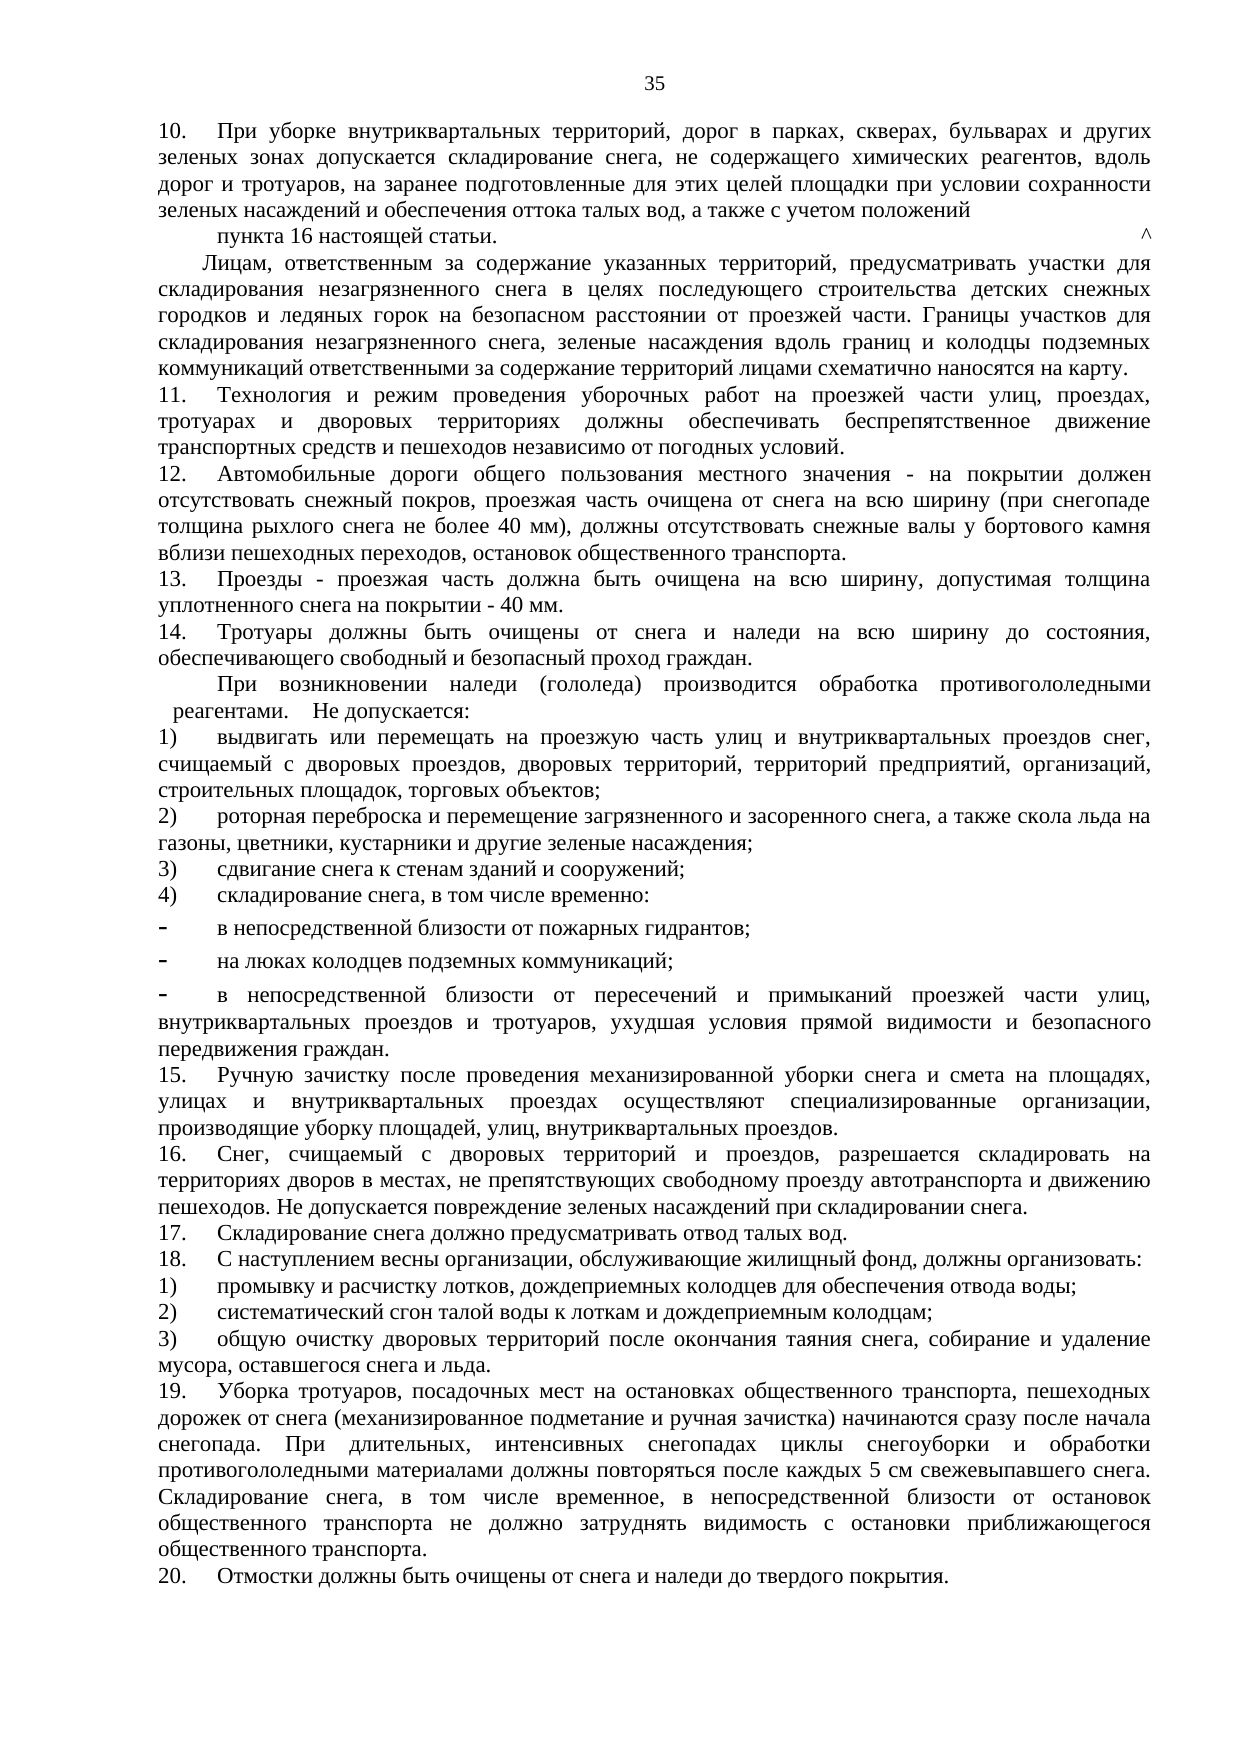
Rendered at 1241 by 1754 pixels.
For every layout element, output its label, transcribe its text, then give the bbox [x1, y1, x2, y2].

list Ручную зачистку после проведения механизированной уборки снега и смета на площадях, улицах и внутриквартальных проездах осуществляют специализированные организации, производящие уборку площадей, улиц, внутриквартальных проездов. [158, 1061, 1152, 1140]
list С наступлением весны организации, обслуживающие жилищный фонд, должны организовать: [158, 1246, 1152, 1272]
list Автомобильные дороги общего пользования местного значения - на покрытии должен отсутствовать снежный покров, проезжая часть очищена от снега на всю ширину (при снегопаде толщина рыхлого снега не более 40 мм), должны отсутствовать снежные валы у бортового камня вблизи пешеходных переходов, остановок общественного транспорта. [158, 460, 1152, 565]
list Проезды - проезжая часть должна быть очищена на всю ширину, допустимая толщина уплотненного снега на покрытии - 40 мм. [158, 565, 1152, 618]
list роторная переброска и перемещение загрязненного и засоренного снега, а также скола льда на газоны, цветники, кустарники и другие зеленые насаждения; [158, 802, 1152, 855]
list в непосредственной близости от пожарных гидрантов; [158, 908, 1152, 941]
list общую очистку дворовых территорий после окончания таяния снега, собирание и удаление мусора, оставшегося снега и льда. [158, 1324, 1152, 1377]
list сдвигание снега к стенам зданий и сооружений; [158, 855, 1152, 881]
list Тротуары должны быть очищены от снега и наледи на всю ширину до состояния, обеспечивающего свободный и безопасный проход граждан. [158, 618, 1152, 671]
list При уборке внутриквартальных территорий, дорог в парках, скверах, бульварах и других зеленых зонах допускается складирование снега, не содержащего химических реагентов, вдоль дорог и тротуаров, на заранее подготовленные для этих целей площадки при условии сохранности зеленых насаждений и обеспечения оттока талых вод, а также с учетом положений [158, 117, 1152, 222]
list выдвигать или перемещать на проезжую часть улиц и внутриквартальных проездов снег, счищаемый с дворовых проездов, дворовых территорий, территорий предприятий, организаций, строительных площадок, торговых объектов; [158, 723, 1152, 802]
list Отмостки должны быть очищены от снега и наледи до твердого покрытия. [158, 1562, 1152, 1588]
list Технология и режим проведения уборочных работ на проезжей части улиц, проездах, тротуарах и дворовых территориях должны обеспечивать беспрепятственное движение транспортных средств и пешеходов независимо от погодных условий. [158, 381, 1152, 460]
list Снег, счищаемый с дворовых территорий и проездов, разрешается складировать на территориях дворов в местах, не препятствующих свободному проезду автотранспорта и движению пешеходов. Не допускается повреждение зеленых насаждений при складировании снега. [158, 1140, 1152, 1219]
list систематический сгон талой воды к лоткам и дождеприемным колодцам; [158, 1298, 1152, 1324]
list в непосредственной близости от пересечений и примыканий проезжей части улиц, внутриквартальных проездов и тротуаров, ухудшая условия прямой видимости и безопасного передвижения граждан. [158, 975, 1152, 1061]
text При возникновении наледи (гололеда) производится обработка противогололедными реагентами. Не допускается: [173, 671, 1152, 723]
list Складирование снега должно предусматривать отвод талых вод. [158, 1219, 1152, 1246]
list на люках колодцев подземных коммуникаций; [158, 941, 1152, 975]
list складирование снега, в том числе временно: [158, 881, 1152, 908]
text Лицам, ответственным за содержание указанных территорий, предусматривать участки для складирования незагрязненного снега в целях последующего строительства детских снежных городков и ледяных горок на безопасном расстоянии от проезжей части. Границы участков для складирования незагрязненного снега, зеленые насаждения вдоль границ и колодцы подземных коммуникаций ответственными за содержание территорий лицами схематично наносятся на карту. [158, 249, 1152, 381]
list промывку и расчистку лотков, дождеприемных колодцев для обеспечения отвода воды; [158, 1272, 1152, 1298]
list Уборка тротуаров, посадочных мест на остановках общественного транспорта, пешеходных дорожек от снега (механизированное подметание и ручная зачистка) начинаются сразу после начала снегопада. При длительных, интенсивных снегопадах циклы снегоуборки и обработки противогололедными материалами должны повторяться после каждых 5 см свежевыпавшего снега. Складирование снега, в том числе временное, в непосредственной близости от остановок общественного транспорта не должно затруднять видимость с остановки приближающегося общественного транспорта. [158, 1377, 1152, 1562]
text пункта 16 настоящей статьи. ^ [173, 222, 1152, 249]
